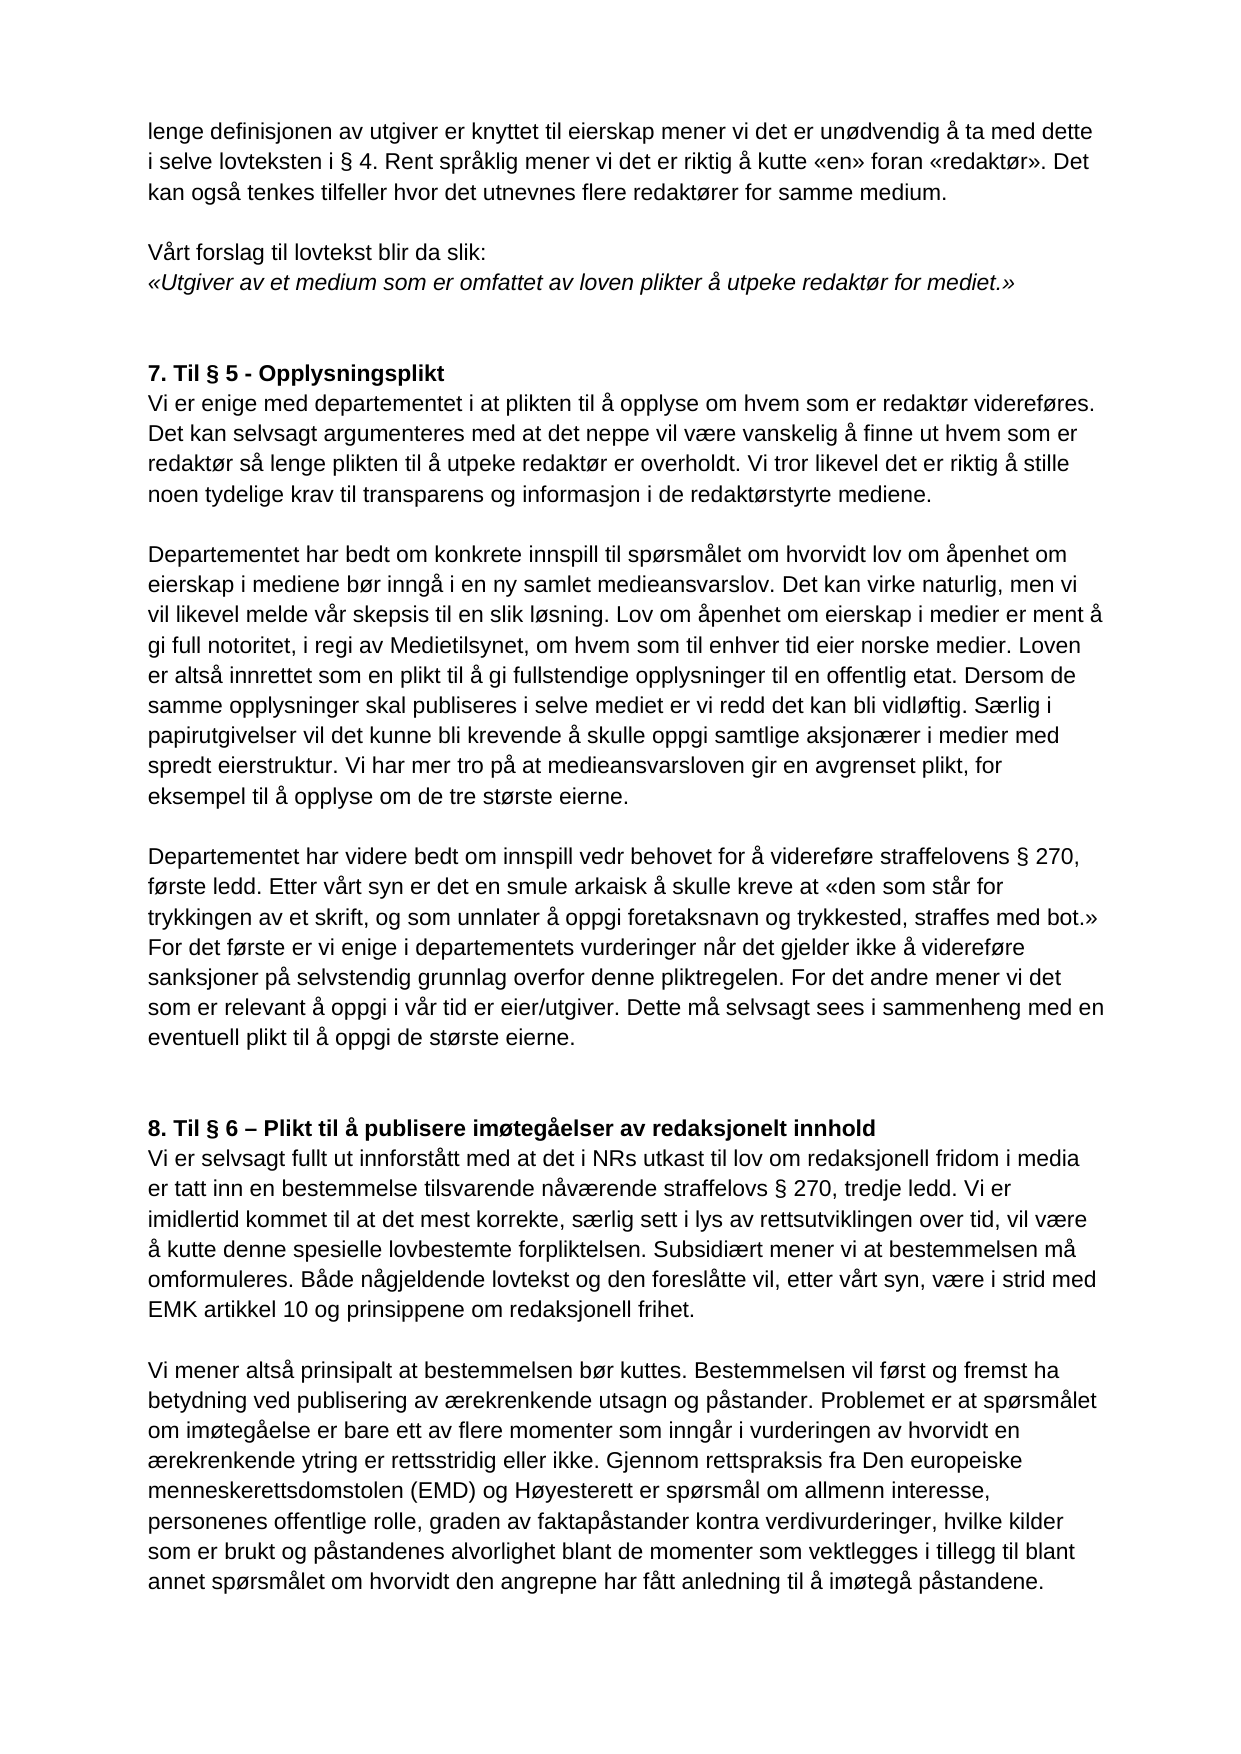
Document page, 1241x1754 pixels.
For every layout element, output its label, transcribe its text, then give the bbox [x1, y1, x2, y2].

text Vi mener altså prinsipalt at bestemmelsen bør kuttes. Bestemmelsen vil først og fremst ha betydning ved publisering av ærekrenkende utsagn og påstander. Problemet er at spørsmålet om imøtegåelse er bare ett av flere momenter som inngår i vurderingen av hvorvidt en ærekrenkende ytring er rettsstridig eller ikke. Gjennom rettspraksis fra Den europeiske menneskerettsdomstolen (EMD) og Høyesterett er spørsmål om allmenn interesse, personenes offentlige rolle, graden av faktapåstander kontra verdivurderinger, hvilke kilder som er brukt og påstandenes alvorlighet blant de momenter som vektlegges i tillegg til blant annet spørsmålet om hvorvidt den angrepne har fått anledning til å imøtegå påstandene. [148, 1357, 1104, 1594]
text «Utgiver av et medium som er omfattet av loven plikter å utpeke redaktør for mediet.» [148, 269, 1104, 296]
text 8. Til § 6 – Plikt til å publisere imøtegåelser av redaksjonelt innhold [148, 1115, 1104, 1141]
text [148, 118, 1104, 205]
text Departementet har bedt om konkrete innspill til spørsmålet om hvorvidt lov om åpenhet om eierskap i mediene bør inngå i en ny samlet medieansvarslov. Det kan virke naturlig, men vi vil likevel melde vår skepsis til en slik løsning. Lov om åpenhet om eierskap i medier er ment å gi full notoritet, i regi av Medietilsynet, om hvem som til enhver tid eier norske medier. Loven er altså innrettet som en plikt til å gi fullstendige opplysninger til en offentlig etat. Dersom de samme opplysninger skal publiseres i selve mediet er vi redd det kan bli vidløftig. Særlig i papirutgivelser vil det kunne bli krevende å skulle oppgi samtlige aksjonærer i medier med spredt eierstruktur. Vi har mer tro på at medieansvarsloven gir en avgrenset plikt, for eksempel til å opplyse om de tre største eierne. [148, 541, 1104, 809]
text Departementet har videre bedt om innspill vedr behovet for å videreføre straffelovens § 270, første ledd. Etter vårt syn er det en smule arkaisk å skulle kreve at «den som står for trykkingen av et skrift, og som unnlater å oppgi foretaksnavn og trykkested, straffes med bot.» For det første er vi enige i departementets vurderinger når det gjelder ikke å videreføre sanksjoner på selvstendig grunnlag overfor denne pliktregelen. For det andre mener vi det som er relevant å oppgi i vår tid er eier/utgiver. Dette må selvsagt sees i sammenheng med en eventuell plikt til å oppgi de største eierne. [148, 843, 1104, 1051]
text Vårt forslag til lovtekst blir da slik: [148, 239, 1104, 265]
text Vi er enige med departementet i at plikten til å opplyse om hvem som er redaktør videreføres. Det kan selvsagt argumenteres med at det neppe vil være vanskelig å finne ut hvem som er redaktør så lenge plikten til å utpeke redaktør er overholdt. Vi tror likevel det er riktig å stille noen tydelige krav til transparens og informasjon i de redaktørstyrte mediene. [148, 390, 1104, 507]
text Vi er selvsagt fullt ut innforstått med at det i NRs utkast til lov om redaksjonell fridom i media er tatt inn en bestemmelse tilsvarende nåværende straffelovs § 270, tredje ledd. Vi er imidlertid kommet til at det mest korrekte, særlig sett i lys av rettsutviklingen over tid, vil være å kutte denne spesielle lovbestemte forpliktelsen. Subsidiært mener vi at bestemmelsen må omformuleres. Både någjeldende lovtekst og den foreslåtte vil, etter vårt syn, være i strid med EMK artikkel 10 og prinsippene om redaksjonell frihet. [148, 1145, 1104, 1323]
text 7. Til § 5 - Opplysningsplikt [148, 360, 1104, 386]
